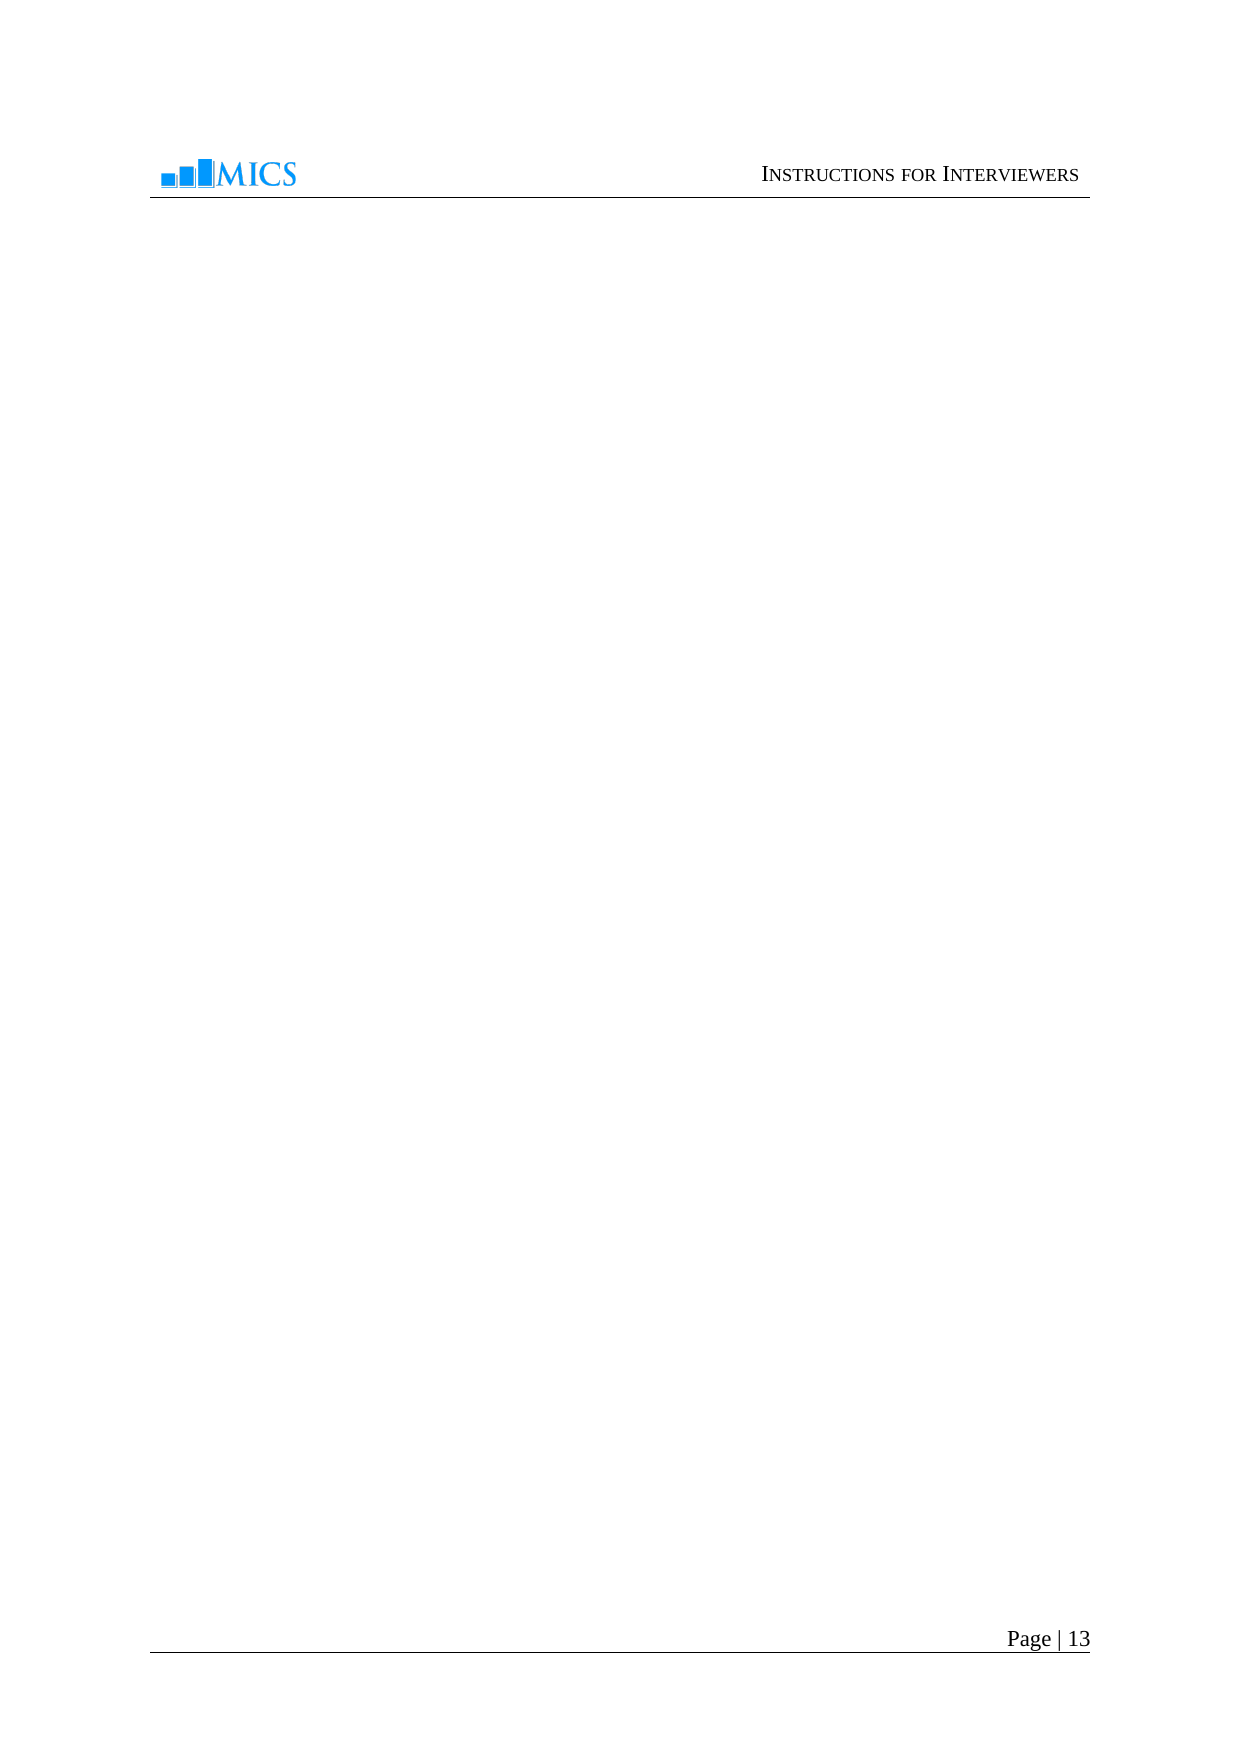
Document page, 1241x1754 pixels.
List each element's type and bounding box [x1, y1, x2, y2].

picture [161, 159, 296, 188]
